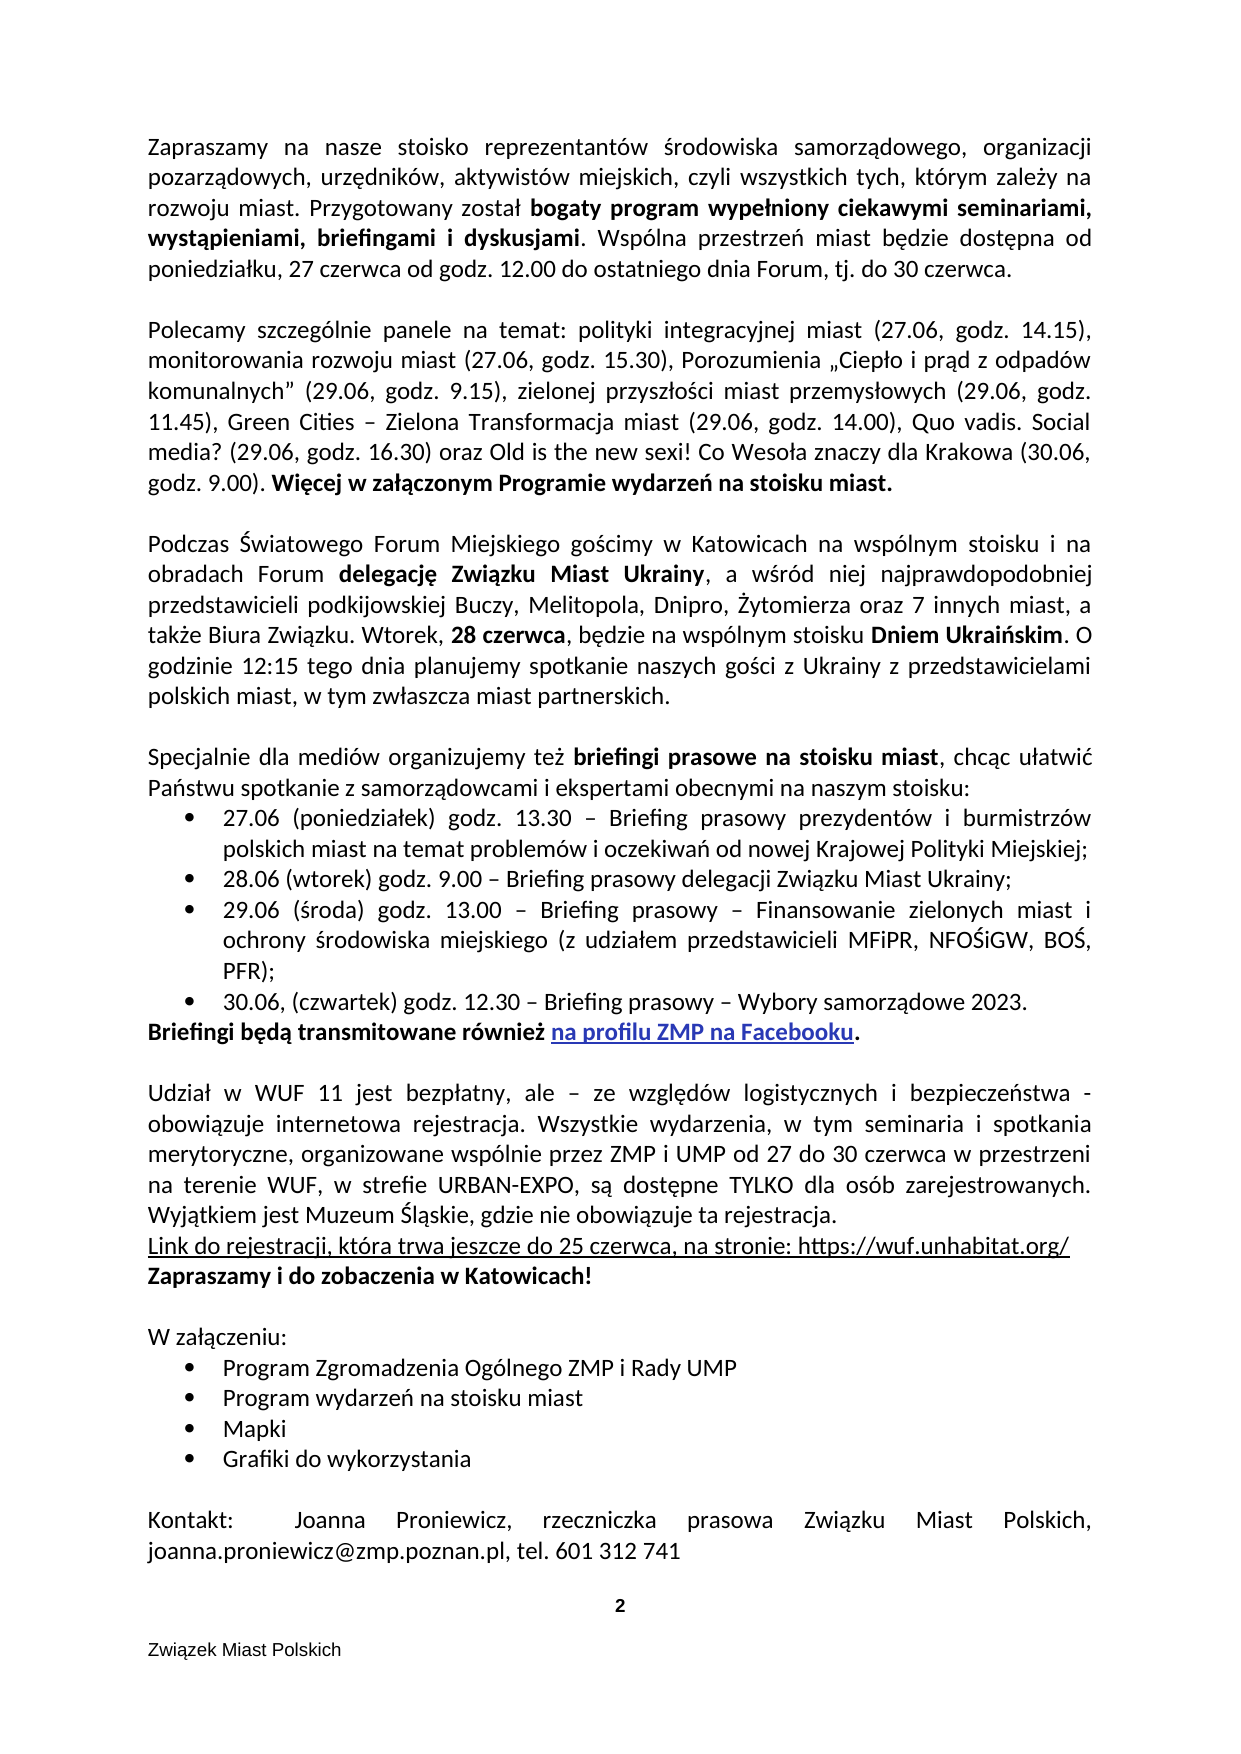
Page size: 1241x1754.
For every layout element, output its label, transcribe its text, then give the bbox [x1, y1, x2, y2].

text Zapraszamy i do zobaczenia w Katowicach! [148, 1260, 1093, 1291]
list Program Zgromadzenia Ogólnego ZMP i Rady UMP [185, 1352, 1093, 1382]
list Program wydarzeń na stoisku miast [185, 1382, 1093, 1413]
text W załączeniu: [148, 1321, 1093, 1352]
text Link do rejestracji, która trwa jeszcze do 25 czerwca, na stronie: https://wuf.unhabitat.org/ [148, 1230, 1093, 1260]
list 27.06 (poniedziałek) godz. 13.30 – Briefing prasowy prezydentów i burmistrzów polskich miast na temat problemów i oczekiwań od nowej Krajowej Polityki Miejskiej; [185, 802, 1093, 863]
text Briefingi będą transmitowane również na profilu ZMP na Facebooku. [148, 1016, 1093, 1047]
text Specjalnie dla mediów organizujemy też briefingi prasowe na stoisku miast, chcąc ułatwić Państwu spotkanie z samorządowcami i ekspertami obecnymi na naszym stoisku: [148, 741, 1093, 802]
list 29.06 (środa) godz. 13.00 – Briefing prasowy – Finansowanie zielonych miast i ochrony środowiska miejskiego (z udziałem przedstawicieli MFiPR, NFOŚiGW, BOŚ, PFR); [185, 894, 1093, 986]
list Grafiki do wykorzystania [185, 1443, 1093, 1474]
list Mapki [185, 1413, 1093, 1443]
text Kontakt: Joanna Proniewicz, rzeczniczka prasowa Związku Miast Polskich, joanna.proniewicz@zmp.poznan.pl, tel. 601 312 741 [148, 1504, 1093, 1566]
list 28.06 (wtorek) godz. 9.00 – Briefing prasowy delegacji Związku Miast Ukrainy; [185, 863, 1093, 894]
list 30.06, (czwartek) godz. 12.30 – Briefing prasowy – Wybory samorządowe 2023. [185, 986, 1093, 1016]
text Udział w WUF 11 jest bezpłatny, ale – ze względów logistycznych i bezpieczeństwa - obowiązuje internetowa rejestracja. Wszystkie wydarzenia, w tym seminaria i spotkania merytoryczne, organizowane wspólnie przez ZMP i UMP od 27 do 30 czerwca w przestrzeni na terenie WUF, w strefie URBAN-EXPO, są dostępne TYLKO dla osób zarejestrowanych. Wyjątkiem jest Muzeum Śląskie, gdzie nie obowiązuje ta rejestracja. [148, 1077, 1093, 1230]
text Podczas Światowego Forum Miejskiego gościmy w Katowicach na wspólnym stoisku i na obradach Forum delegację Związku Miast Ukrainy, a wśród niej najprawdopodobniej przedstawicieli podkijowskiej Buczy, Melitopola, Dnipro, Żytomierza oraz 7 innych miast, a także Biura Związku. Wtorek, 28 czerwca, będzie na wspólnym stoisku Dniem Ukraińskim. O godzinie 12:15 tego dnia planujemy spotkanie naszych gości z Ukrainy z przedstawicielami polskich miast, w tym zwłaszcza miast partnerskich. [148, 528, 1093, 711]
text Polecamy szczególnie panele na temat: polityki integracyjnej miast (27.06, godz. 14.15), monitorowania rozwoju miast (27.06, godz. 15.30), Porozumienia „Ciepło i prąd z odpadów komunalnych” (29.06, godz. 9.15), zielonej przyszłości miast przemysłowych (29.06, godz. 11.45), Green Cities – Zielona Transformacja miast (29.06, godz. 14.00), Quo vadis. Social media? (29.06, godz. 16.30) oraz Old is the new sexi! Co Wesoła znaczy dla Krakowa (30.06, godz. 9.00). Więcej w załączonym Programie wydarzeń na stoisku miast. [148, 314, 1093, 497]
text Zapraszamy na nasze stoisko reprezentantów środowiska samorządowego, organizacji pozarządowych, urzędników, aktywistów miejskich, czyli wszystkich tych, którym zależy na rozwoju miast. Przygotowany został bogaty program wypełniony ciekawymi seminariami, wystąpieniami, briefingami i dyskusjami. Wspólna przestrzeń miast będzie dostępna od poniedziałku, 27 czerwca od godz. 12.00 do ostatniego dnia Forum, tj. do 30 czerwca. [148, 131, 1093, 284]
